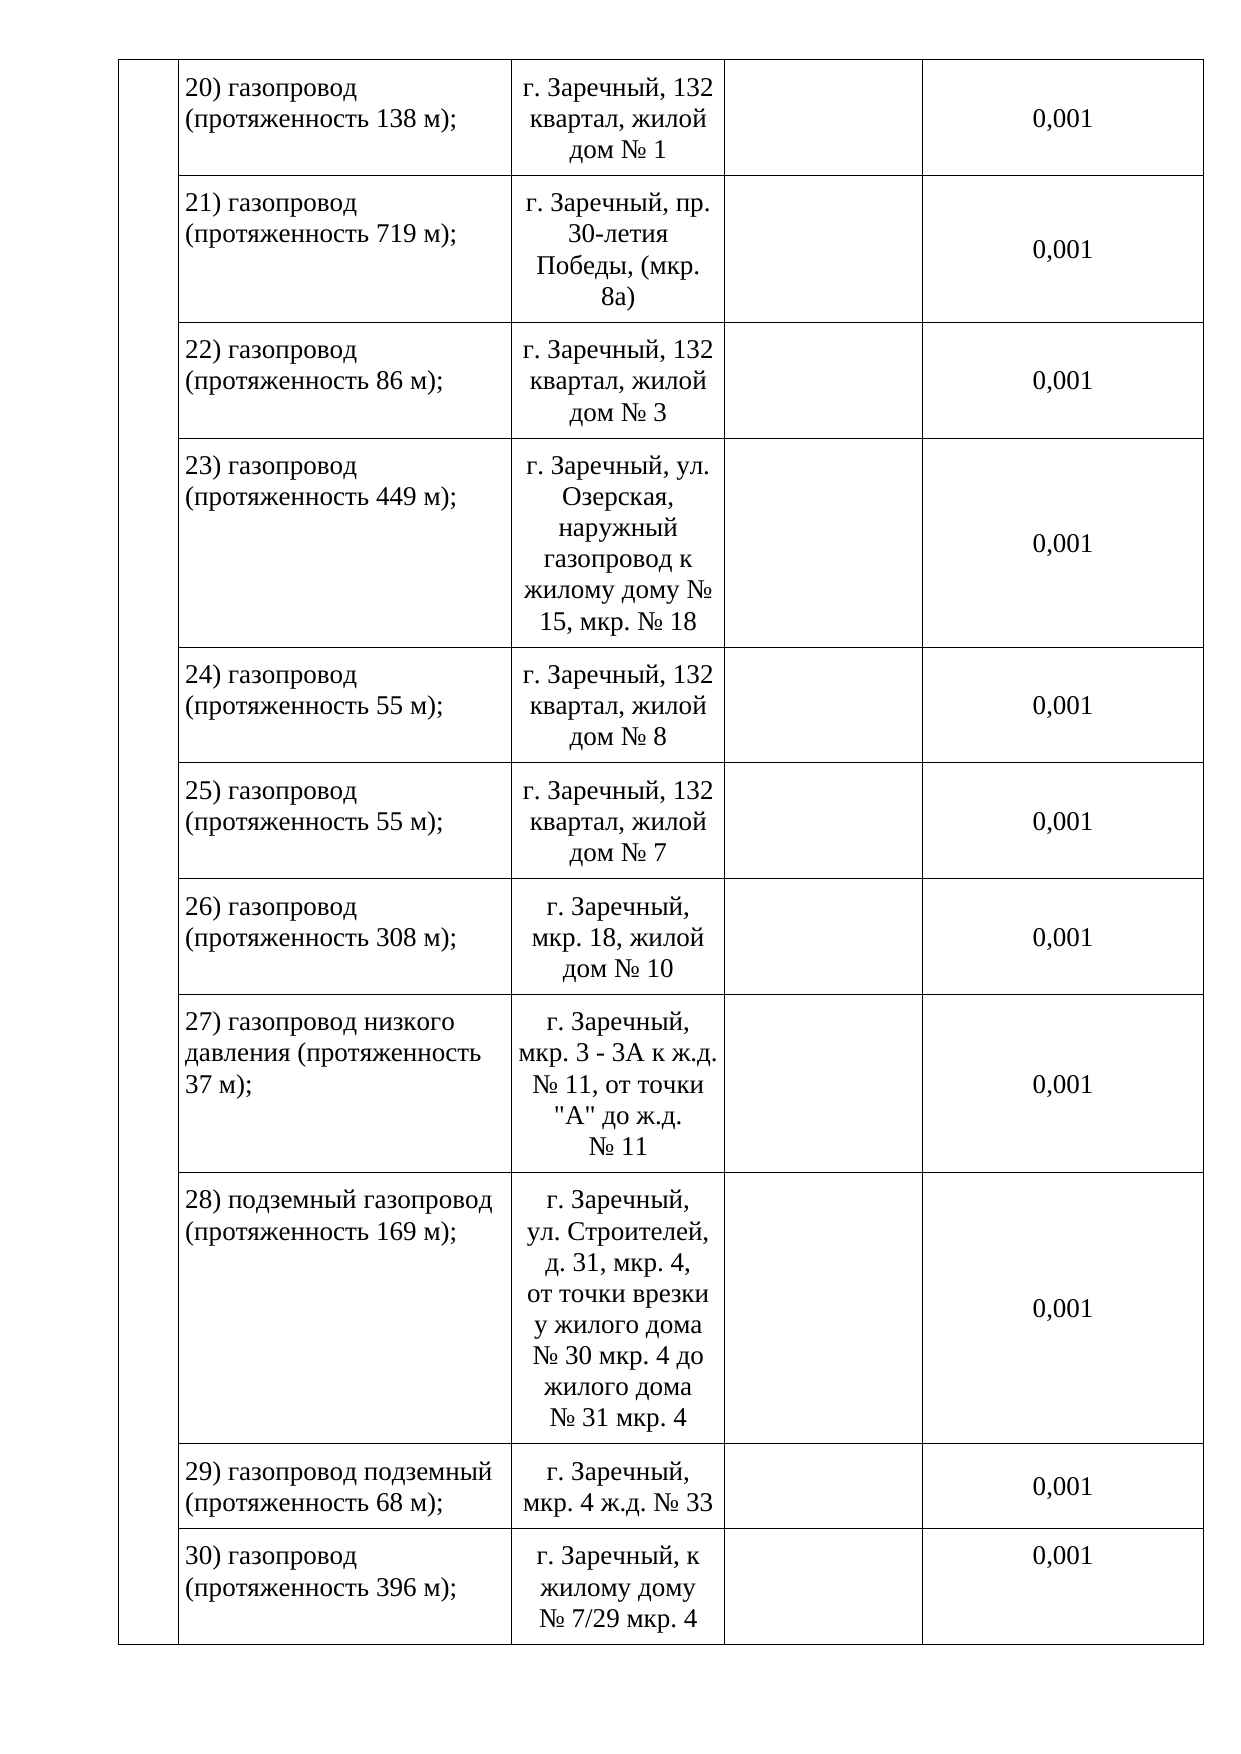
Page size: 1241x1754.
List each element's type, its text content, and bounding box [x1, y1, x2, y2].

table_cell [725, 323, 922, 437]
table_cell 0,001 [923, 60, 1203, 175]
table_cell г. Заречный, 132 квартал, жилой дом № 3 [512, 323, 724, 437]
table_cell 0,001 [923, 763, 1203, 878]
table_cell 30) газопровод (протяженность ); [179, 1529, 511, 1643]
table_cell 0,001 [923, 995, 1203, 1172]
table_cell [725, 995, 922, 1172]
table_cell [725, 439, 922, 647]
table_cell 29) газопровод подземный (протяженность ); [179, 1444, 511, 1528]
table_cell г. Заречный, пр. 30-летия Победы, (мкр. 8а) [512, 176, 724, 322]
table_cell [725, 1529, 922, 1643]
table_cell 0,001 [923, 439, 1203, 647]
table_cell [725, 763, 922, 878]
table_cell 0,001 [923, 323, 1203, 437]
table_cell 0,001 [923, 176, 1203, 322]
table_cell 22) газопровод (протяженность ); [179, 323, 511, 437]
table_cell 0,001 [923, 879, 1203, 994]
table_cell 20) газопровод (протяженность ); [179, 60, 511, 175]
table_cell 24) газопровод (протяженность ); [179, 648, 511, 762]
table_cell [725, 176, 922, 322]
table_cell [725, 60, 922, 175]
table_cell 0,001 [923, 648, 1203, 762]
table_cell [725, 648, 922, 762]
table_cell 0,001 [923, 1529, 1203, 1643]
table_cell 28) подземный газопровод (протяженность ); [179, 1173, 511, 1443]
table_cell г. Заречный, ул. Строителей, д. 31, мкр. 4, от точки врезки у жилого дома № 30 мкр. 4 до жилого дома № 31 мкр. 4 [512, 1173, 724, 1443]
table_cell г. Заречный, к жилому дому № 7/29 мкр. 4 [512, 1529, 724, 1643]
table_cell 25) газопровод (протяженность ); [179, 763, 511, 878]
table_cell г. Заречный, 132 квартал, жилой дом № 1 [512, 60, 724, 175]
table_cell г. Заречный, 132 квартал, жилой дом № 8 [512, 648, 724, 762]
table_cell [725, 1444, 922, 1528]
table_cell г. Заречный, ул. Озерская, наружный газопровод к жилому дому № 15, мкр. № 18 [512, 439, 724, 647]
table_cell 0,001 [923, 1173, 1203, 1443]
table_cell 23) газопровод (протяженность ); [179, 439, 511, 647]
table_cell [725, 879, 922, 994]
table_cell 26) газопровод (протяженность ); [179, 879, 511, 994]
table_cell г. Заречный, мкр. 18, жилой дом № 10 [512, 879, 724, 994]
table_cell 21) газопровод (протяженность ); [179, 176, 511, 322]
table_cell г. Заречный, мкр. 4 ж.д. № 33 [512, 1444, 724, 1528]
table_cell 0,001 [923, 1444, 1203, 1528]
table_cell [725, 1173, 922, 1443]
table_cell 27) газопровод низкого давления (протяженность ); [179, 995, 511, 1172]
table_cell г. Заречный, 132 квартал, жилой дом № 7 [512, 763, 724, 878]
table_cell г. Заречный, мкр. 3 - 3А к ж.д. № 11, от точки "А" до ж.д. № 11 [512, 995, 724, 1172]
